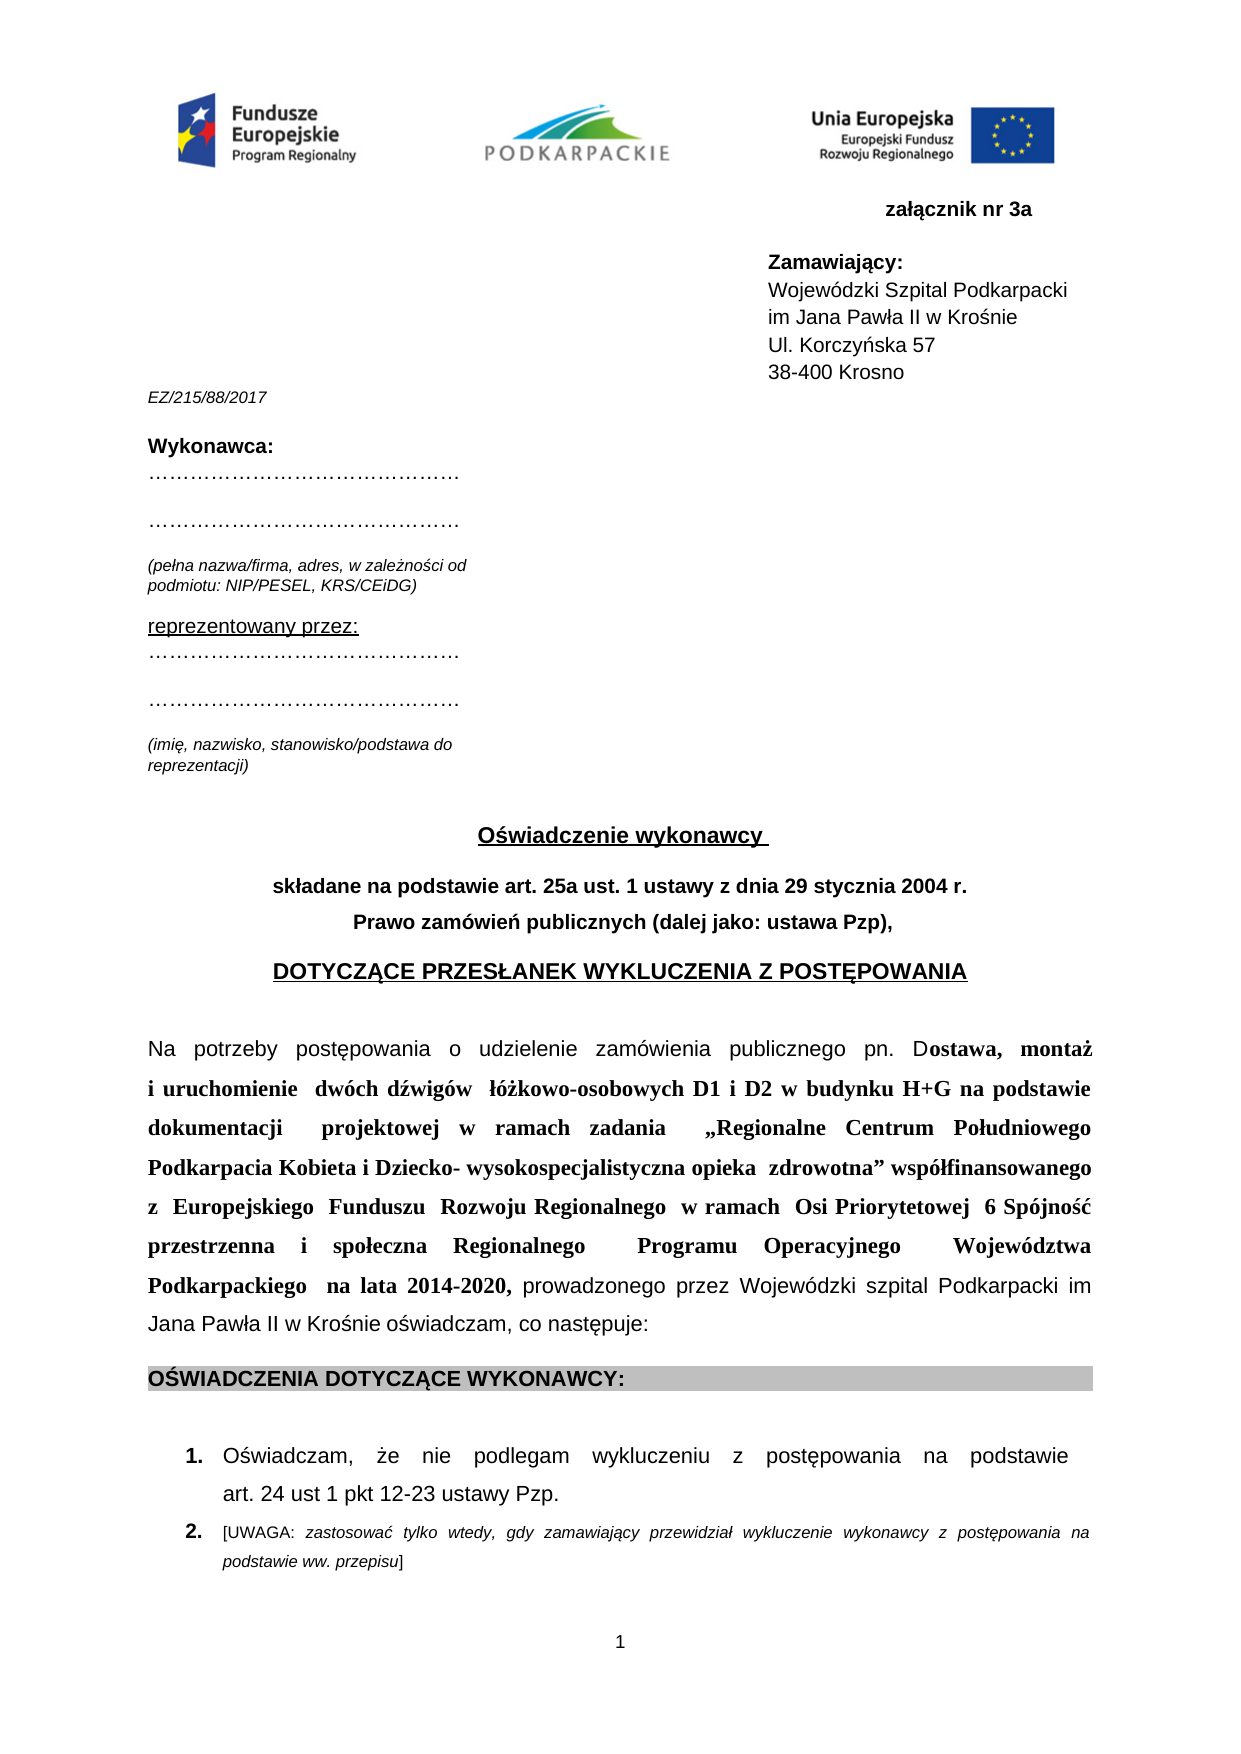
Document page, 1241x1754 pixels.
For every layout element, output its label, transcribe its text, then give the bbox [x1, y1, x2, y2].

text Wojewódzki Szpital Podkarpacki im Jana Pawła II w Krośnie [768, 277, 1093, 329]
list [UWAGA: zastosować tylko wtedy, gdy zamawiający przewidział wykluczenie wykonawcy z postępowania na podstawie ww. przepisu] [185, 1518, 1093, 1571]
picture [147, 73, 1093, 197]
text załącznik nr 3a [148, 197, 1093, 221]
text Oświadczenie wykonawcy [148, 822, 1093, 848]
text EZ/215/88/2017 [148, 387, 1093, 407]
text (imię, nazwisko, stanowisko/podstawa do reprezentacji) [148, 735, 472, 775]
text Prawo zamówień publicznych (dalej jako: ustawa Pzp), [148, 909, 1093, 933]
text reprezentowany przez: [148, 613, 1093, 637]
text ……………………………………………………………………………… [148, 639, 472, 711]
text Na potrzeby postępowania o udzielenie zamówienia publicznego pn. Dostawa, montaż i uruchomienie dwóch dźwigów łóżkowo-osobowych D1 i D2 w budynku H+G na podstawie dokumentacji projektowej w ramach zadania „Regionalne Centrum Południowego Podkarpacia Kobieta i Dziecko- wysokospecjalistyczna opieka zdrowotna” współfinansowanego z Europejskiego Funduszu Rozwoju Regionalnego w ramach Osi Priorytetowej 6 Spójność przestrzenna i społeczna Regionalnego Programu Operacyjnego Województwa Podkarpackiego na lata 2014-2020, prowadzonego przez Wojewódzki szpital Podkarpacki im Jana Pawła II w Krośnie oświadczam, co następuje: [148, 1035, 1093, 1336]
text (pełna nazwa/firma, adres, w zależności od podmiotu: NIP/PESEL, KRS/CEiDG) [148, 556, 472, 595]
text DOTYCZĄCE PRZESŁANEK WYKLUCZENIA Z POSTĘPOWANIA [148, 958, 1093, 984]
text OŚWIADCZENIA DOTYCZĄCE WYKONAWCY: [148, 1366, 1093, 1391]
list Oświadczam, że nie podlegam wykluczeniu z postępowania na podstawie art. 24 ust 1 pkt 12-23 ustawy Pzp. [185, 1443, 1093, 1506]
text Zamawiający: [694, 250, 1093, 274]
text Wykonawca: [148, 434, 1093, 458]
text ……………………………………………………………………………… [148, 460, 472, 532]
text Ul. Korczyńska 57 [768, 332, 1093, 356]
text składane na podstawie art. 25a ust. 1 ustawy z dnia 29 stycznia 2004 r. [148, 873, 1093, 897]
text 38-400 Krosno [768, 360, 1093, 384]
